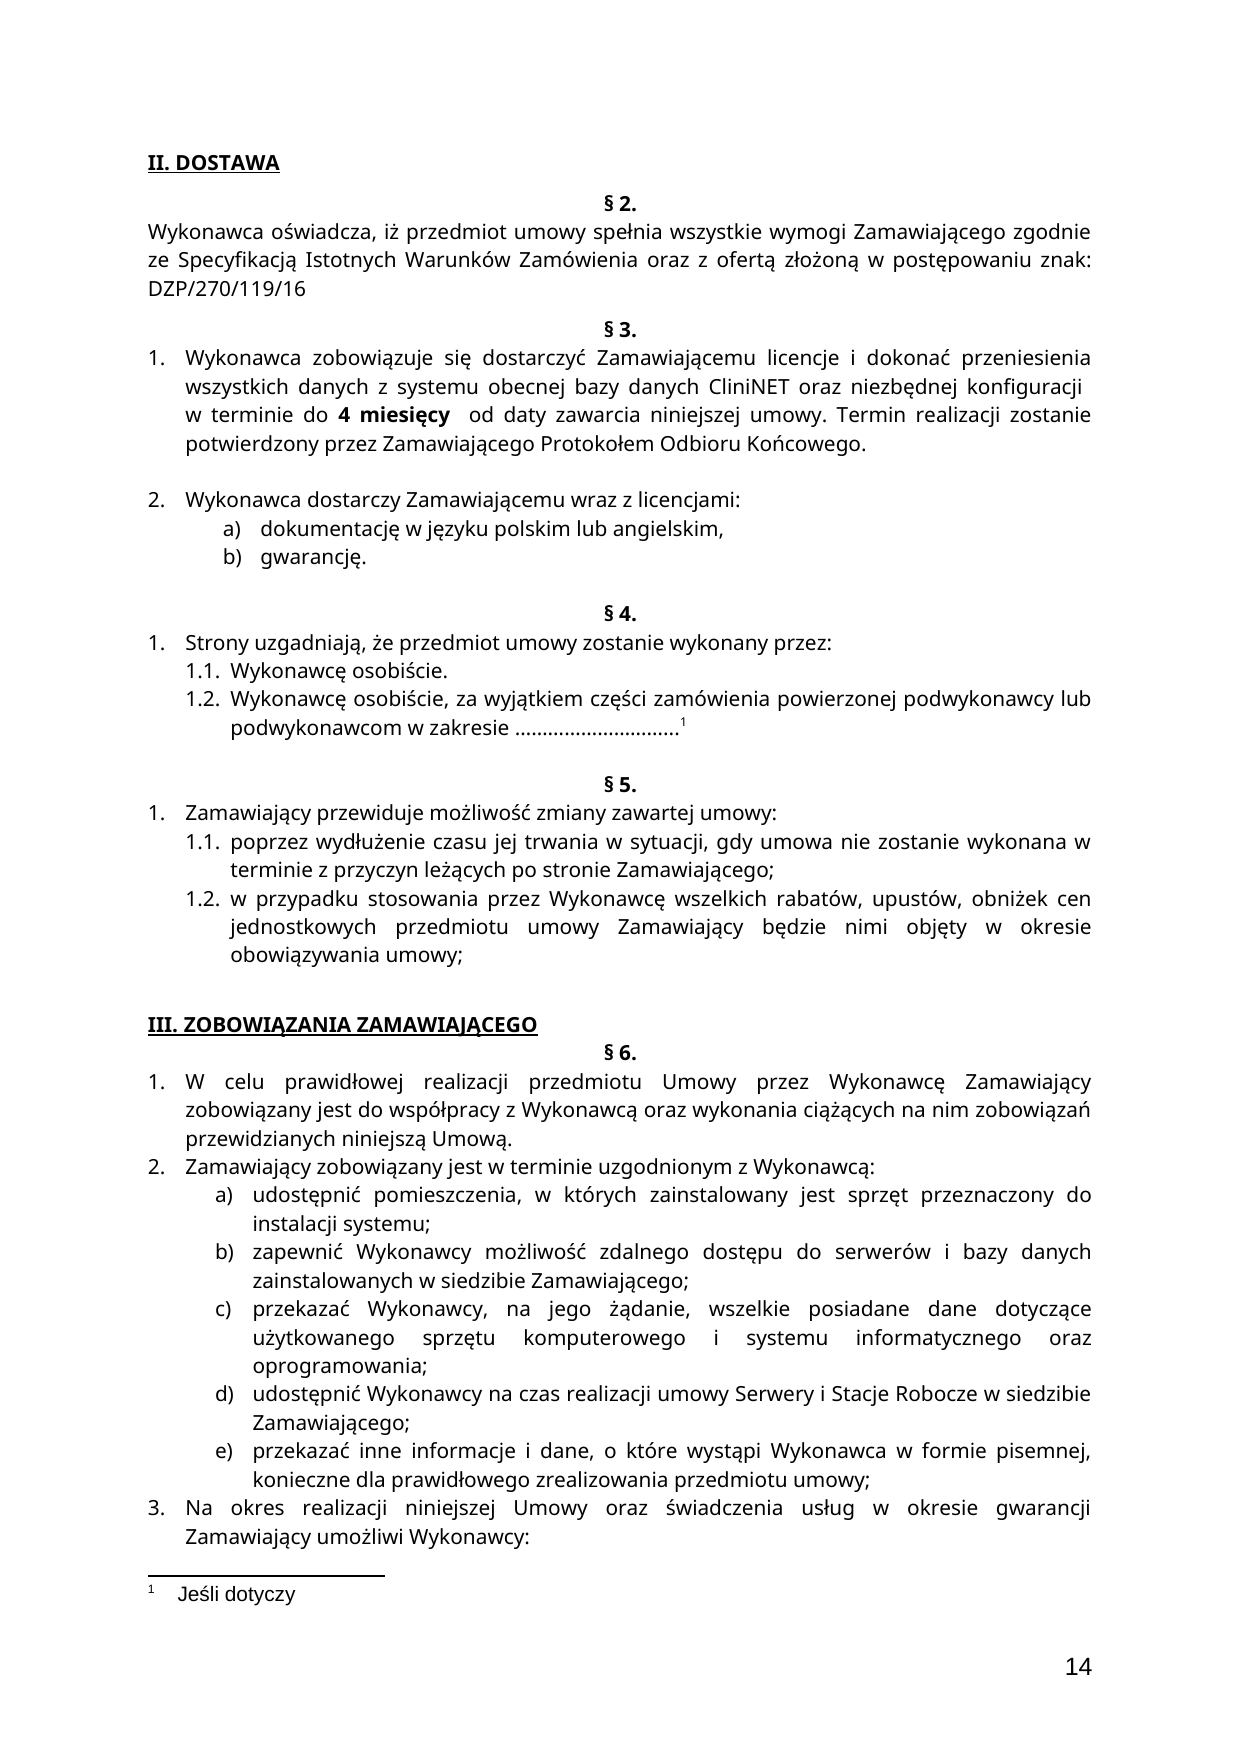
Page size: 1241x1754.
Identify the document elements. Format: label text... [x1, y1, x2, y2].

text § 3. [148, 315, 1092, 343]
list Wykonawca oświadcza, iż przedmiot umowy spełnia wszystkie wymogi Zamawiającego zgodnie ze Specyfikacją Istotnych Warunków Zamówienia oraz z ofertą złożoną w postępowaniu znak: DZP/270/119/16 [148, 217, 1092, 302]
list przekazać inne informacje i dane, o które wystąpi Wykonawca w formie pisemnej, konieczne dla prawidłowego zrealizowania przedmiotu umowy; [215, 1436, 1092, 1493]
list gwarancję. [223, 542, 1092, 571]
list poprzez wydłużenie czasu jej trwania w sytuacji, gdy umowa nie zostanie wykonana w terminie z przyczyn leżących po stronie Zamawiającego; [185, 827, 1092, 884]
list zapewnić Wykonawcy możliwość zdalnego dostępu do serwerów i bazy danych zainstalowanych w siedzibie Zamawiającego; [215, 1237, 1092, 1294]
text II. DOSTAWA [148, 148, 1092, 176]
list Zamawiający przewiduje możliwość zmiany zawartej umowy: [148, 798, 1092, 827]
text III. ZOBOWIĄZANIA ZAMAWIAJĄCEGO [148, 1010, 1092, 1038]
list przekazać Wykonawcy, na jego żądanie, wszelkie posiadane dane dotyczące użytkowanego sprzętu komputerowego i systemu informatycznego oraz oprogramowania; [215, 1294, 1092, 1379]
list W celu prawidłowej realizacji przedmiotu Umowy przez Wykonawcę Zamawiający zobowiązany jest do współpracy z Wykonawcą oraz wykonania ciążących na nim zobowiązań przewidzianych niniejszą Umową. [148, 1067, 1092, 1152]
text § 6. [148, 1038, 1092, 1067]
text § 4. [148, 599, 1092, 628]
list Wykonawca zobowiązuje się dostarczyć Zamawiającemu licencje i dokonać przeniesienia wszystkich danych z systemu obecnej bazy danych CliniNET oraz niezbędnej konfiguracji w terminie do 4 miesięcy od daty zawarcia niniejszej umowy. Termin realizacji zostanie potwierdzony przez Zamawiającego Protokołem Odbioru Końcowego. [148, 343, 1092, 457]
list Strony uzgadniają, że przedmiot umowy zostanie wykonany przez: [148, 628, 1092, 656]
list Wykonawca dostarczy Zamawiającemu wraz z licencjami: [148, 486, 1092, 514]
list Wykonawcę osobiście, za wyjątkiem części zamówienia powierzonej podwykonawcy lub podwykonawcom w zakresie ………………………... [185, 684, 1092, 741]
list Wykonawcę osobiście. [185, 656, 1092, 684]
text § 2. [148, 189, 1092, 217]
list w przypadku stosowania przez Wykonawcę wszelkich rabatów, upustów, obniżek cen jednostkowych przedmiotu umowy Zamawiający będzie nimi objęty w okresie obowiązywania umowy; [185, 884, 1092, 969]
list udostępnić Wykonawcy na czas realizacji umowy Serwery i Stacje Robocze w siedzibie Zamawiającego; [215, 1379, 1092, 1436]
list udostępnić pomieszczenia, w których zainstalowany jest sprzęt przeznaczony do instalacji systemu; [215, 1181, 1092, 1237]
text § 5. [148, 770, 1092, 798]
list dokumentację w języku polskim lub angielskim, [223, 514, 1092, 542]
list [148, 1493, 1092, 1550]
list Zamawiający zobowiązany jest w terminie uzgodnionym z Wykonawcą: [148, 1152, 1092, 1181]
